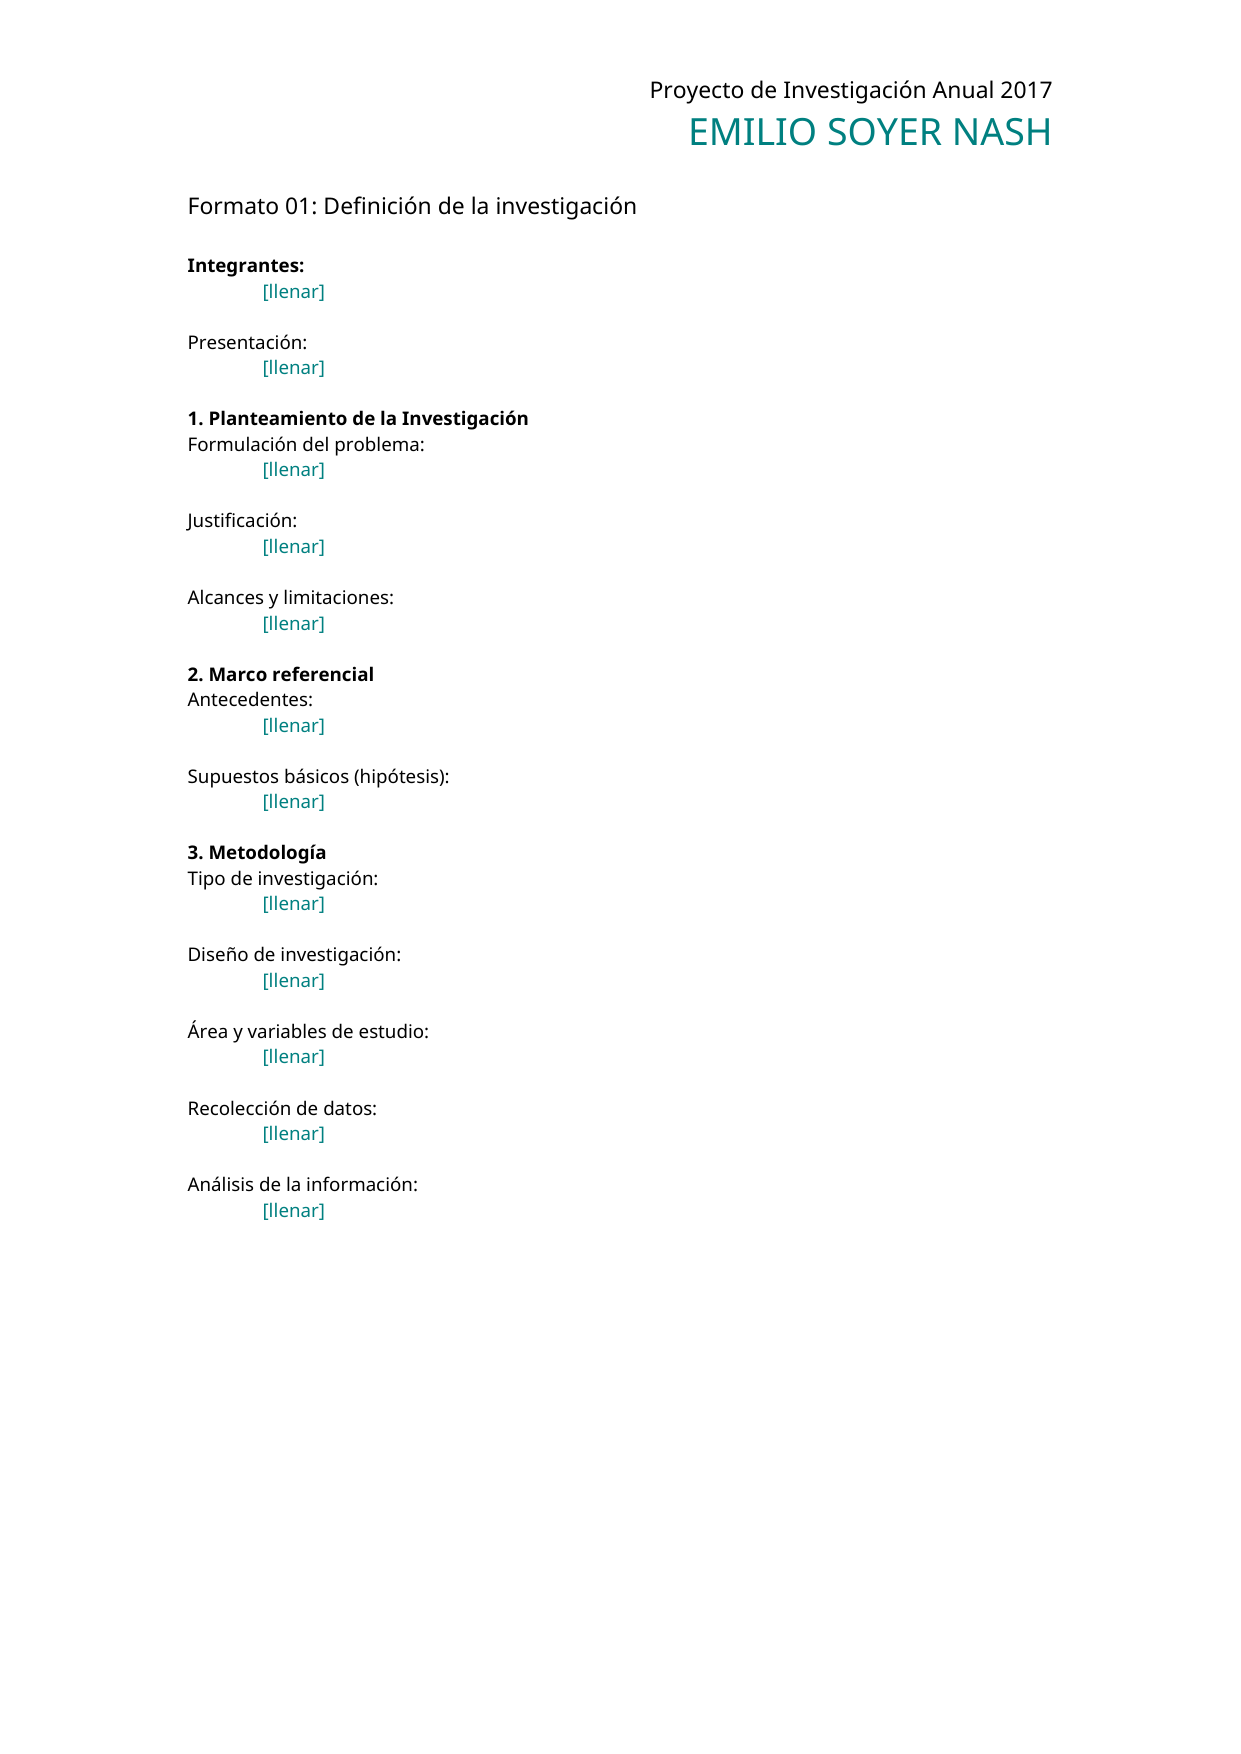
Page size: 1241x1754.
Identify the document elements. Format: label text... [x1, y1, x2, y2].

text Diseño de investigación: [187, 942, 1053, 967]
text Presentación: [187, 329, 1053, 355]
text [llenar] [187, 355, 1053, 380]
text [llenar] [187, 533, 1053, 559]
text [llenar] [187, 1120, 1053, 1146]
text Análisis de la información: [187, 1171, 1053, 1197]
text 3. Metodología [187, 839, 1053, 865]
text 1. Planteamiento de la Investigación [187, 406, 1053, 431]
text 2. Marco referencial [187, 661, 1053, 686]
text [llenar] [187, 788, 1053, 814]
text [llenar] [187, 278, 1053, 304]
text Área y variables de estudio: [187, 1018, 1053, 1044]
text Supuestos básicos (hipótesis): [187, 763, 1053, 788]
text [llenar] [187, 1197, 1053, 1222]
text [llenar] [187, 610, 1053, 635]
text [llenar] [187, 967, 1053, 993]
text Tipo de investigación: [187, 865, 1053, 891]
text Antecedentes: [187, 686, 1053, 712]
text Integrantes: [187, 253, 1053, 278]
text [llenar] [187, 457, 1053, 482]
text [llenar] [187, 1044, 1053, 1069]
text Alcances y limitaciones: [187, 584, 1053, 610]
text Justificación: [187, 508, 1053, 533]
text [llenar] [187, 891, 1053, 916]
text Formulación del problema: [187, 431, 1053, 457]
text [llenar] [187, 712, 1053, 737]
text Recolección de datos: [187, 1095, 1053, 1120]
